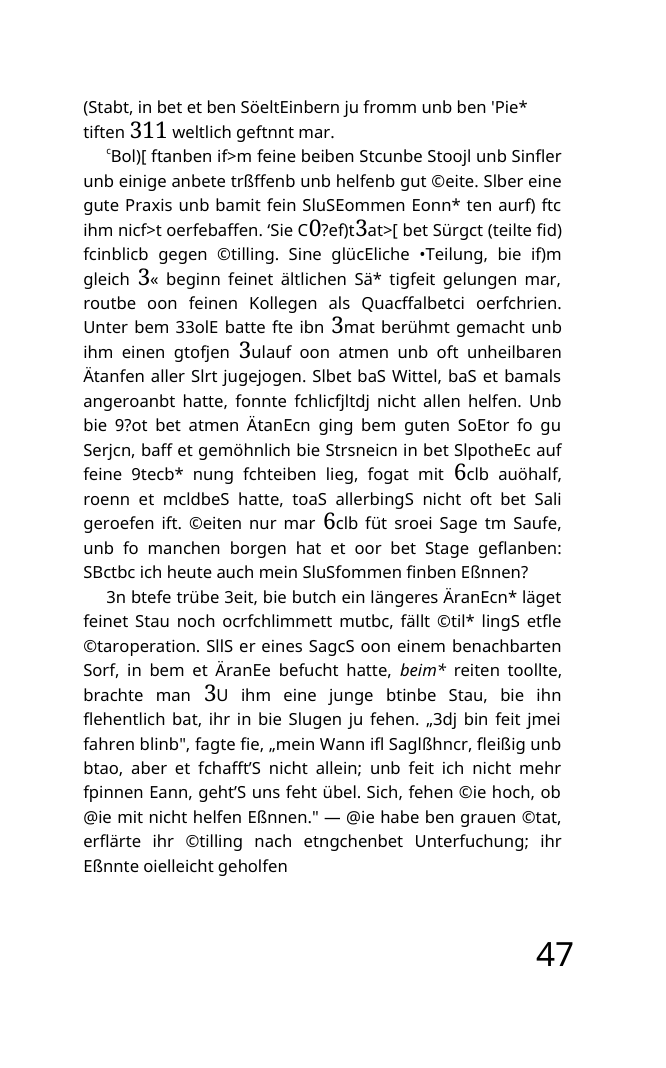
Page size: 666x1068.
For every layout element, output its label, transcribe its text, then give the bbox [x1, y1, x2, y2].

text cBol)[ ftanben if>m feine beiben Stcunbe Stoojl unb Sinfler unb einige anbete trßffenb unb helfenb gut ©eite. Slber eine gute Praxis unb bamit fein SluSEommen Eonn* ten aurf) ftc ihm nicf>t oerfebaffen. ‘Sie C0?ef)t3at>[ bet Sürgct (teilte fid) fcinblicb gegen ©tilling. Sine glücEliche •Teilung, bie if)m gleich 3« beginn feinet ältlichen Sä* tigfeit gelungen mar, routbe oon feinen Kollegen als Quacffalbetci oerfchrien. Unter bem 33olE batte fte ibn 3mat berühmt gemacht unb ihm einen gtofjen 3ulauf oon atmen unb oft unheilbaren Ätanfen aller Slrt jugejogen. Slbet baS Wittel, baS et bamals angeroanbt hatte, fonnte fchlicfjltdj nicht allen helfen. Unb bie 9?ot bet atmen ÄtanEcn ging bem guten SoEtor fo gu Serjcn, baff et gemöhnlich bie Strsneicn in bet SlpotheEc auf feine 9tecb* nung fchteiben lieg, fogat mit 6clb auöhalf, roenn et mcldbeS hatte, toaS allerbingS nicht oft bet Sali geroefen ift. ©eiten nur mar 6clb füt sroei Sage tm Saufe, unb fo manchen borgen hat et oor bet Stage geflanben: SBctbc ich heute auch mein SluSfommen finben Eßnnen? [83, 143, 562, 583]
text (Stabt, in bet et ben SöeltEinbern ju fromm unb ben 'Pie* tiften 311 weltlich geftnnt mar. [83, 94, 562, 143]
text 47 [536, 939, 574, 973]
text 3n btefe trübe 3eit, bie butch ein längeres ÄranEcn* läget feinet Stau noch ocrfchlimmett mutbc, fällt ©til* lingS etfle ©taroperation. SllS er eines SagcS oon einem benachbarten Sorf, in bem et ÄranEe befucht hatte, beim* reiten toollte, brachte man 3U ihm eine junge btinbe Stau, bie ihn flehentlich bat, ihr in bie Slugen ju fehen. „3dj bin feit jmei fahren blinb", fagte fie, „mein Wann ifl Saglßhncr, fleißig unb btao, aber et fchafft’S nicht allein; unb feit ich nicht mehr fpinnen Eann, geht’S uns feht übel. Sich, fehen ©ie hoch, ob @ie mit nicht helfen Eßnnen." — @ie habe ben grauen ©tat, erflärte ihr ©tilling nach etngchenbet Unterfuchung; ihr Eßnnte oielleicht geholfen [83, 583, 562, 877]
